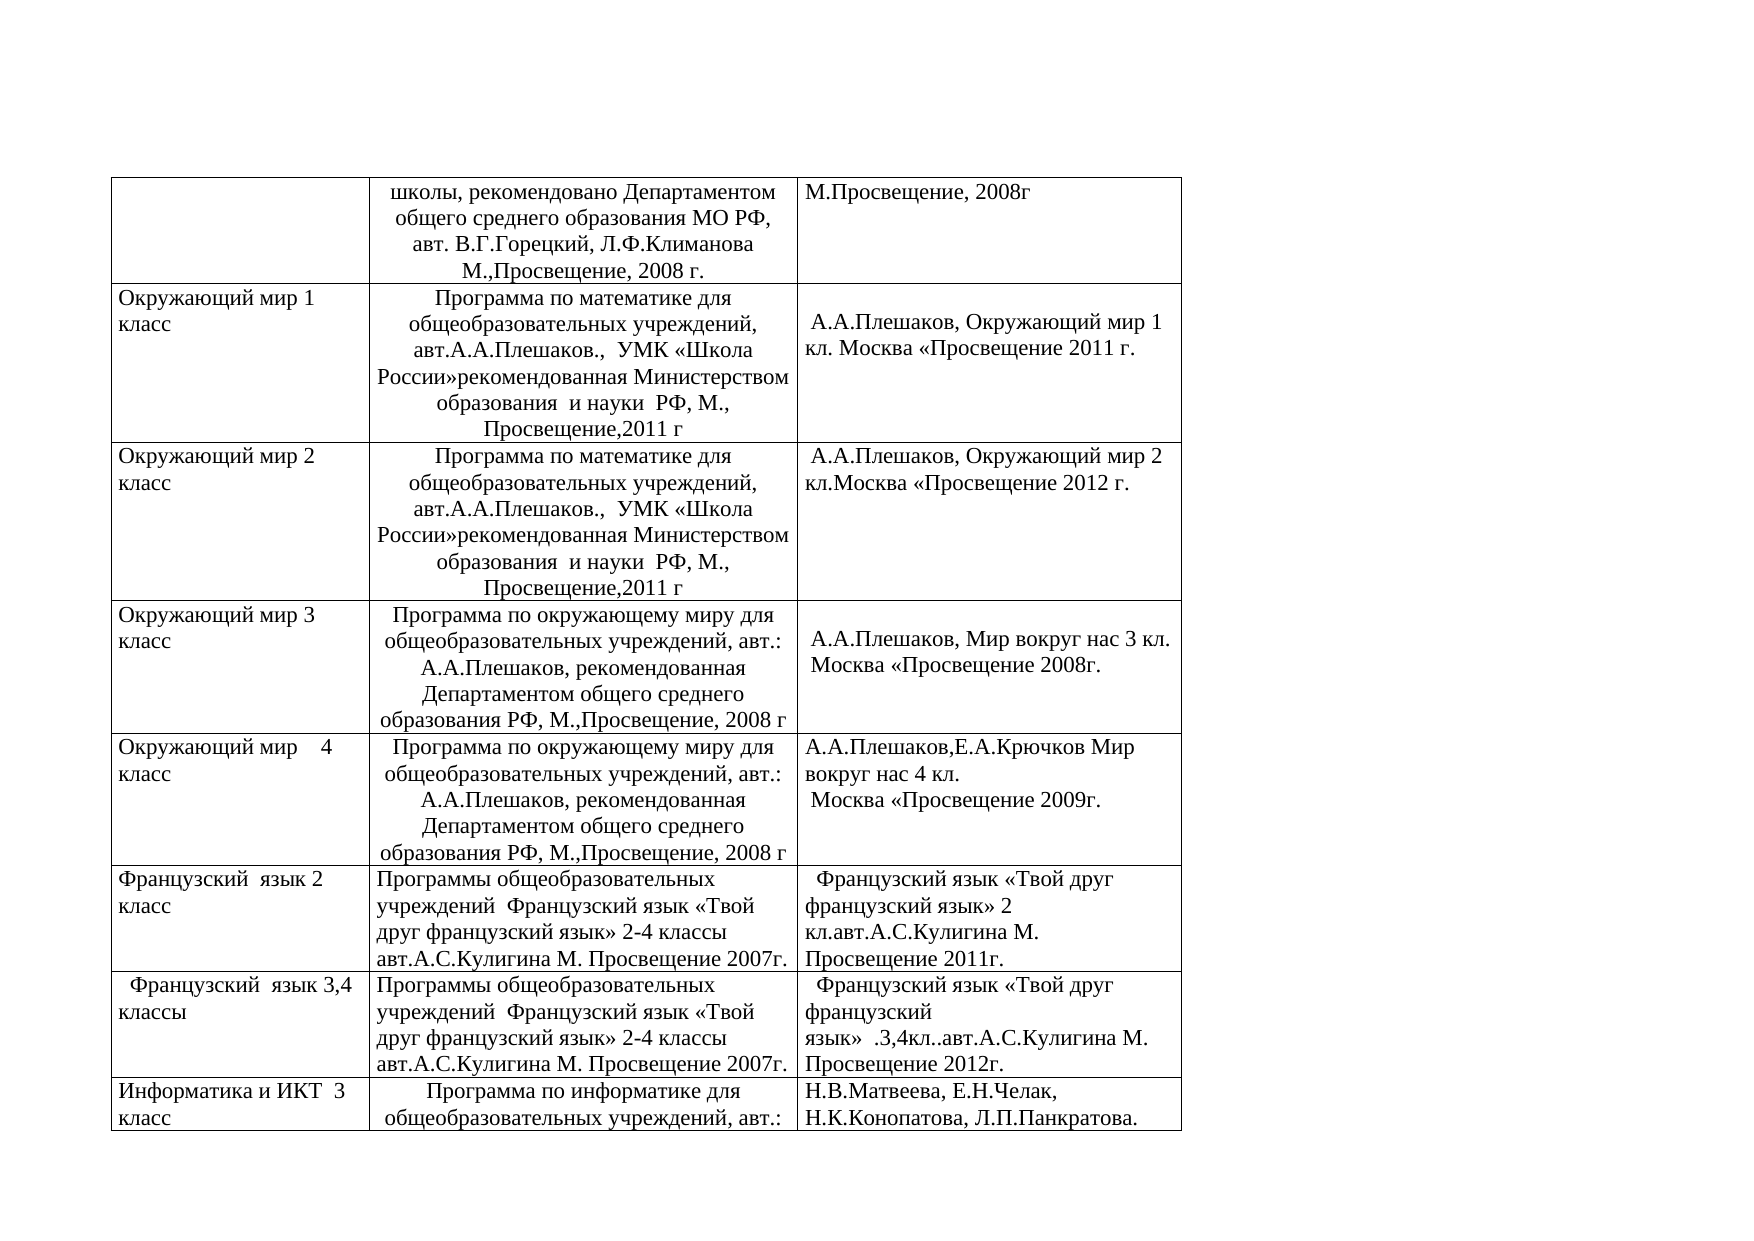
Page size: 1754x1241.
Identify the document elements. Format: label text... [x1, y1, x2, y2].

table_cell Окружающий мир 1 класс [112, 284, 369, 442]
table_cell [370, 178, 797, 283]
table_cell Программы общеобразовательных учреждений Французский язык «Твой друг французский язык» 2-4 классы авт.А.С.Кулигина М. Просвещение 2007г. [370, 866, 797, 971]
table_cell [112, 178, 369, 283]
table_cell А.А.Плешаков, Окружающий мир 2 кл.Москва «Просвещение 2012 г. [798, 443, 1181, 600]
table_cell Французский язык «Твой друг французский язык» 2 кл.авт.А.С.Кулигина М. Просвещение 2011г. [798, 866, 1181, 971]
table_cell А.А.Плешаков, Окружающий мир 1 кл. Москва «Просвещение . [798, 284, 1181, 442]
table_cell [370, 1078, 797, 1130]
table_cell А.А.Плешаков,Е.А.Крючков Мир вокруг нас 4 кл. Москва «Просвещение 2009г. [798, 734, 1181, 865]
table_cell Программа по математике для общеобразовательных учреждений, авт.А.А.Плешаков., УМК «Школа России»рекомендованная Министерством образования и науки РФ, М., Просвещение,2011 г [370, 443, 797, 600]
table_cell Окружающий мир 3 класс [112, 601, 369, 733]
table_cell Французский язык «Твой друг французский язык» .3,4кл..авт.А.С.Кулигина М. Просвещение 2012г. [798, 972, 1181, 1077]
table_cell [798, 178, 1181, 283]
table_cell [112, 1078, 369, 1130]
table_cell Программа по математике для общеобразовательных учреждений, авт.А.А.Плешаков., УМК «Школа России»рекомендованная Министерством образования и науки РФ, М., Просвещение,2011 г [370, 284, 797, 442]
table_cell А.А.Плешаков, Мир вокруг нас 3 кл. Москва «Просвещение 2008г. [798, 601, 1181, 733]
table_cell Программа по окружающему миру для общеобразовательных учреждений, авт.: А.А.Плешаков, рекомендованная Департаментом общего среднего образования РФ, М.,Просвещение, [370, 601, 797, 733]
table_cell Французский язык 3,4 классы [112, 972, 369, 1077]
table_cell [798, 1078, 1181, 1130]
table_cell Программа по окружающему миру для общеобразовательных учреждений, авт.: А.А.Плешаков, рекомендованная Департаментом общего среднего образования РФ, М.,Просвещение, [370, 734, 797, 865]
table_cell Французский язык 2 класс [112, 866, 369, 971]
table_cell Программы общеобразовательных учреждений Французский язык «Твой друг французский язык» 2-4 классы авт.А.С.Кулигина М. Просвещение 2007г. [370, 972, 797, 1077]
table_cell Окружающий мир 4 класс [112, 734, 369, 865]
table_cell Окружающий мир 2 класс [112, 443, 369, 600]
